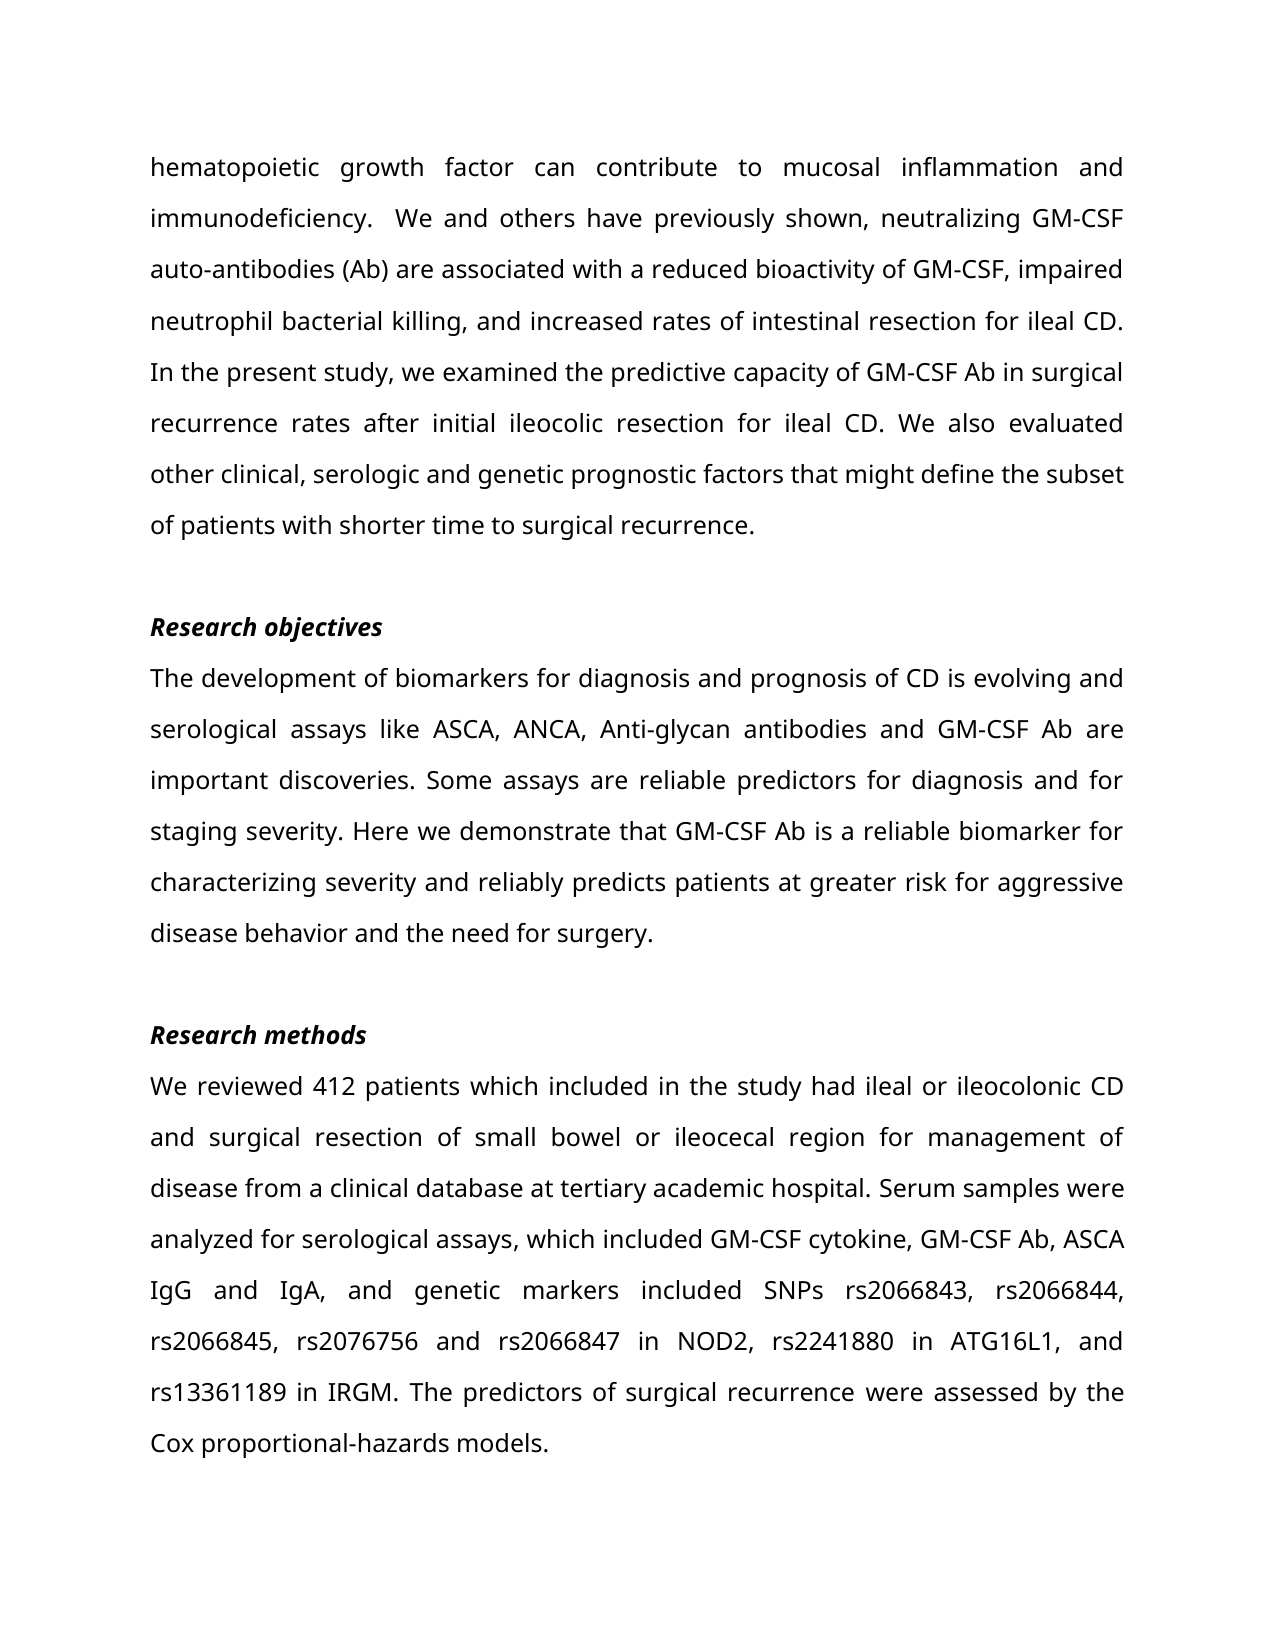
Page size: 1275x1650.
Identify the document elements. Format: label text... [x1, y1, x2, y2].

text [150, 150, 1125, 541]
text Research methods [150, 1018, 1125, 1052]
text The development of biomarkers for diagnosis and prognosis of CD is evolving and serological assays like ASCA, ANCA, Anti-glycan antibodies and GM-CSF Ab are important discoveries. Some assays are reliable predictors for diagnosis and for staging severity. Here we demonstrate that GM-CSF Ab is a reliable biomarker for characterizing severity and reliably predicts patients at greater risk for aggressive disease behavior and the need for surgery. [150, 660, 1125, 950]
text We reviewed 412 patients which included in the study had ileal or ileocolonic CD and surgical resection of small bowel or ileocecal region for management of disease from a clinical database at tertiary academic hospital. Serum samples were analyzed for serological assays, which included GM-CSF cytokine, GM-CSF Ab, ASCA IgG and IgA, and genetic markers included SNPs rs2066843, rs2066844, rs2066845, rs2076756 and rs2066847 in NOD2, rs2241880 in ATG16L1, and rs13361189 in IRGM. the predictors of surgical recurrence were assessed by the Cox proportional-hazards models. [150, 1069, 1125, 1460]
text Research objectives [150, 609, 1125, 643]
